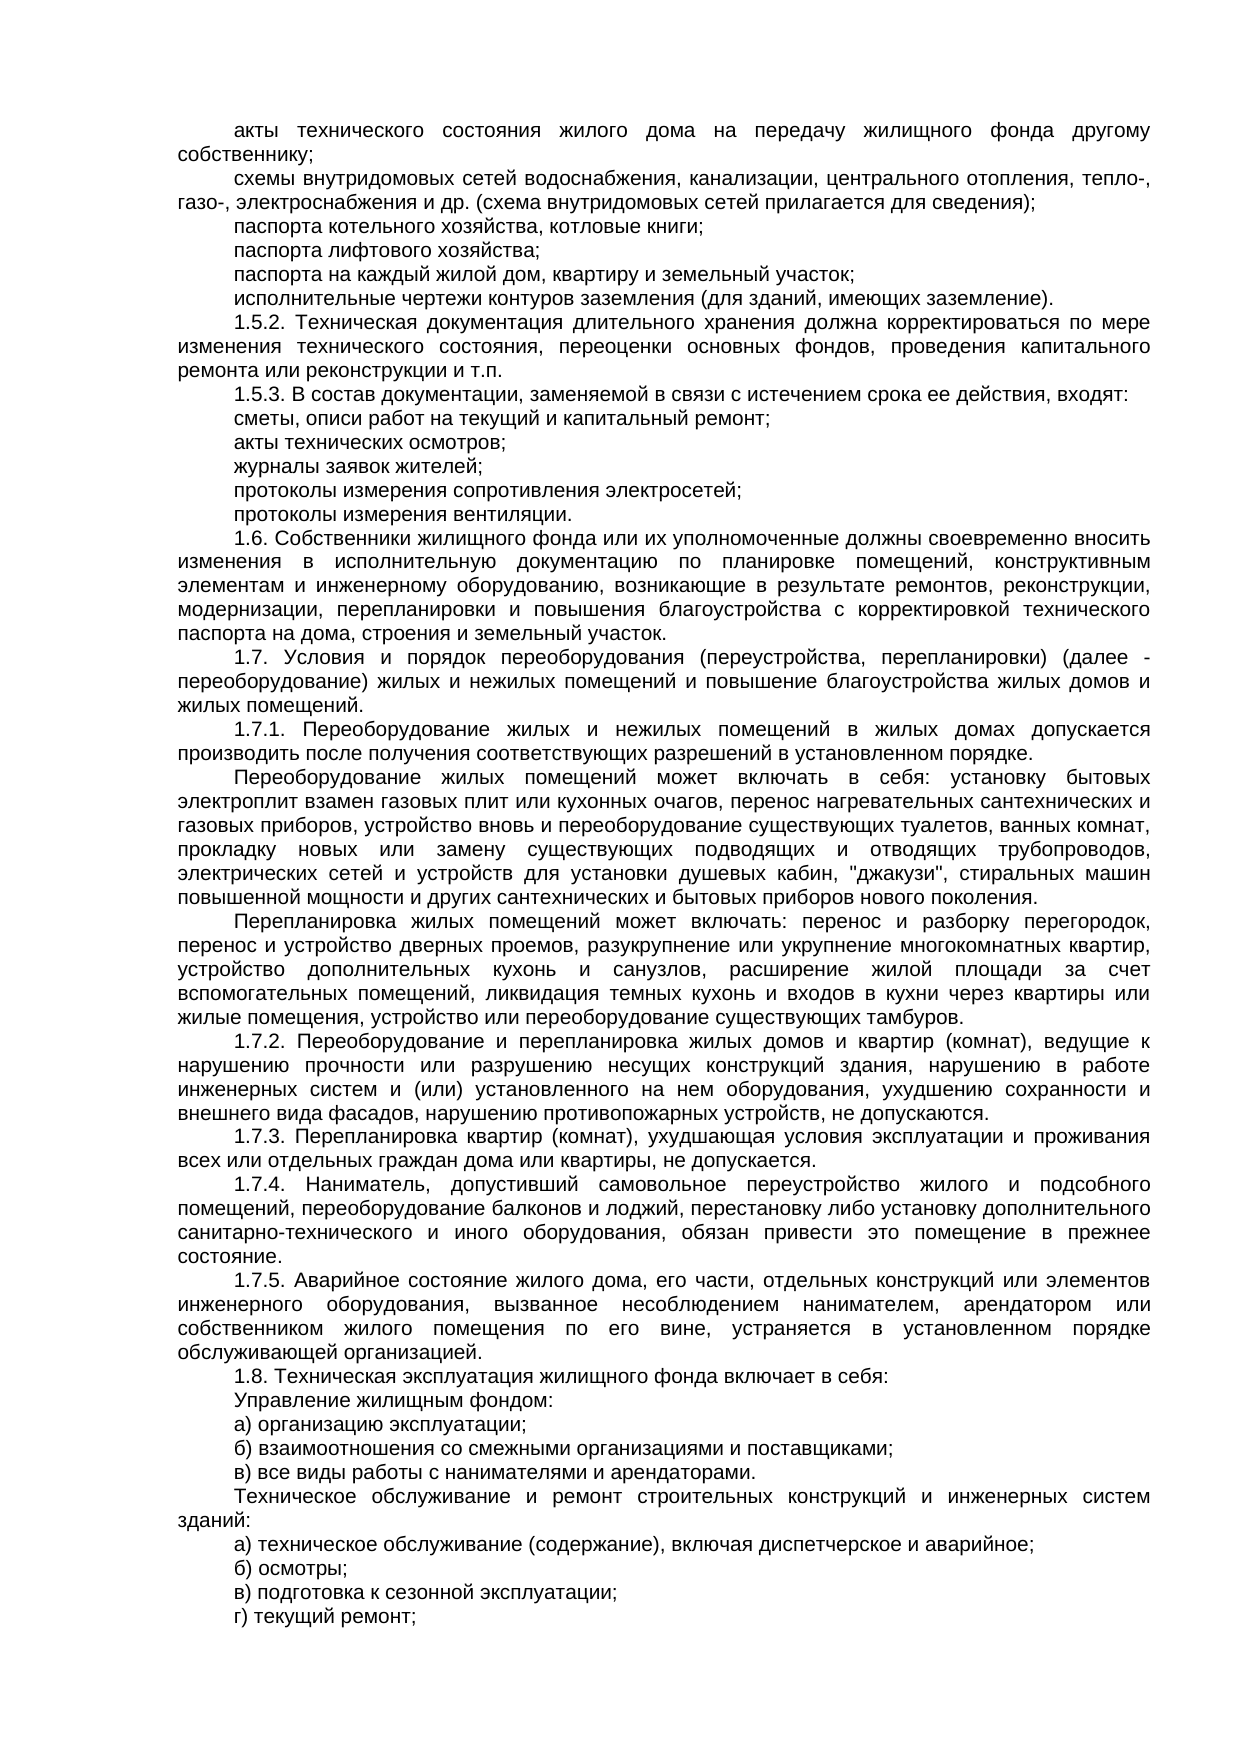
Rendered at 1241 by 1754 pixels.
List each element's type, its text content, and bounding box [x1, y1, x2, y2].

text 1.7.3. Перепланировка квартир (комнат), ухудшающая условия эксплуатации и проживания всех или отдельных граждан дома или квартиры, не допускается. [177, 1124, 1152, 1172]
text паспорта на каждый жилой дом, квартиру и земельный участок; [177, 262, 1152, 286]
text 1.5.2. Техническая документация длительного хранения должна корректироваться по мере изменения технического состояния, переоценки основных фондов, проведения капитального ремонта или реконструкции и т.п. [177, 310, 1152, 382]
text Техническое обслуживание и ремонт строительных конструкций и инженерных систем зданий: [177, 1484, 1152, 1532]
text 1.8. Техническая эксплуатация жилищного фонда включает в себя: [177, 1364, 1152, 1388]
text паспорта котельного хозяйства, котловые книги; [177, 214, 1152, 238]
text Перепланировка жилых помещений может включать: перенос и разборку перегородок, перенос и устройство дверных проемов, разукрупнение или укрупнение многокомнатных квартир, устройство дополнительных кухонь и санузлов, расширение жилой площади за счет вспомогательных помещений, ликвидация темных кухонь и входов в кухни через квартиры или жилые помещения, устройство или переоборудование существующих тамбуров. [177, 909, 1152, 1028]
text протоколы измерения вентиляции. [177, 501, 1152, 525]
text журналы заявок жителей; [177, 453, 1152, 477]
text б) взаимоотношения со смежными организациями и поставщиками; [177, 1436, 1152, 1460]
text Управление жилищным фондом: [177, 1388, 1152, 1412]
text 1.7.1. Переоборудование жилых и нежилых помещений в жилых домах допускается производить после получения соответствующих разрешений в установленном порядке. [177, 717, 1152, 765]
text в) подготовка к сезонной эксплуатации; [177, 1579, 1152, 1603]
text 1.6. Собственники жилищного фонда или их уполномоченные должны своевременно вносить изменения в исполнительную документацию по планировке помещений, конструктивным элементам и инженерному оборудованию, возникающие в результате ремонтов, реконструкции, модернизации, перепланировки и повышения благоустройства с корректировкой технического паспорта на дома, строения и земельный участок. [177, 525, 1152, 645]
text 1.7.2. Переоборудование и перепланировка жилых домов и квартир (комнат), ведущие к нарушению прочности или разрушению несущих конструкций здания, нарушению в работе инженерных систем и (или) установленного на нем оборудования, ухудшению сохранности и внешнего вида фасадов, нарушению противопожарных устройств, не допускаются. [177, 1028, 1152, 1124]
text сметы, описи работ на текущий и капитальный ремонт; [177, 406, 1152, 429]
text исполнительные чертежи контуров заземления (для зданий, имеющих заземление). [177, 286, 1152, 310]
text а) организацию эксплуатации; [177, 1412, 1152, 1436]
text б) осмотры; [177, 1556, 1152, 1579]
text а) техническое обслуживание (содержание), включая диспетчерское и аварийное; [177, 1532, 1152, 1556]
text Переоборудование жилых помещений может включать в себя: установку бытовых электроплит взамен газовых плит или кухонных очагов, перенос нагревательных сантехнических и газовых приборов, устройство вновь и переоборудование существующих туалетов, ванных комнат, прокладку новых или замену существующих подводящих и отводящих трубопроводов, электрических сетей и устройств для установки душевых кабин, "джакузи", стиральных машин повышенной мощности и других сантехнических и бытовых приборов нового поколения. [177, 765, 1152, 909]
text в) все виды работы с нанимателями и арендаторами. [177, 1460, 1152, 1484]
text г) текущий ремонт; [177, 1603, 1152, 1627]
text 1.7.5. Аварийное состояние жилого дома, его части, отдельных конструкций или элементов инженерного оборудования, вызванное несоблюдением нанимателем, арендатором или собственником жилого помещения по его вине, устраняется в установленном порядке обслуживающей организацией. [177, 1268, 1152, 1364]
text акты технического состояния жилого дома на передачу жилищного фонда другому собственнику; [177, 118, 1152, 166]
text 1.7.4. Наниматель, допустивший самовольное переустройство жилого и подсобного помещений, переоборудование балконов и лоджий, перестановку либо установку дополнительного санитарно-технического и иного оборудования, обязан привести это помещение в прежнее состояние. [177, 1172, 1152, 1268]
text схемы внутридомовых сетей водоснабжения, канализации, центрального отопления, тепло-, газо-, электроснабжения и др. (схема внутридомовых сетей прилагается для сведения); [177, 166, 1152, 214]
text акты технических осмотров; [177, 429, 1152, 453]
text 1.5.3. В состав документации, заменяемой в связи с истечением срока ее действия, входят: [177, 382, 1152, 406]
text протоколы измерения сопротивления электросетей; [177, 477, 1152, 501]
text паспорта лифтового хозяйства; [177, 238, 1152, 262]
text 1.7. Условия и порядок переоборудования (переустройства, перепланировки) (далее - переоборудование) жилых и нежилых помещений и повышение благоустройства жилых домов и жилых помещений. [177, 645, 1152, 717]
